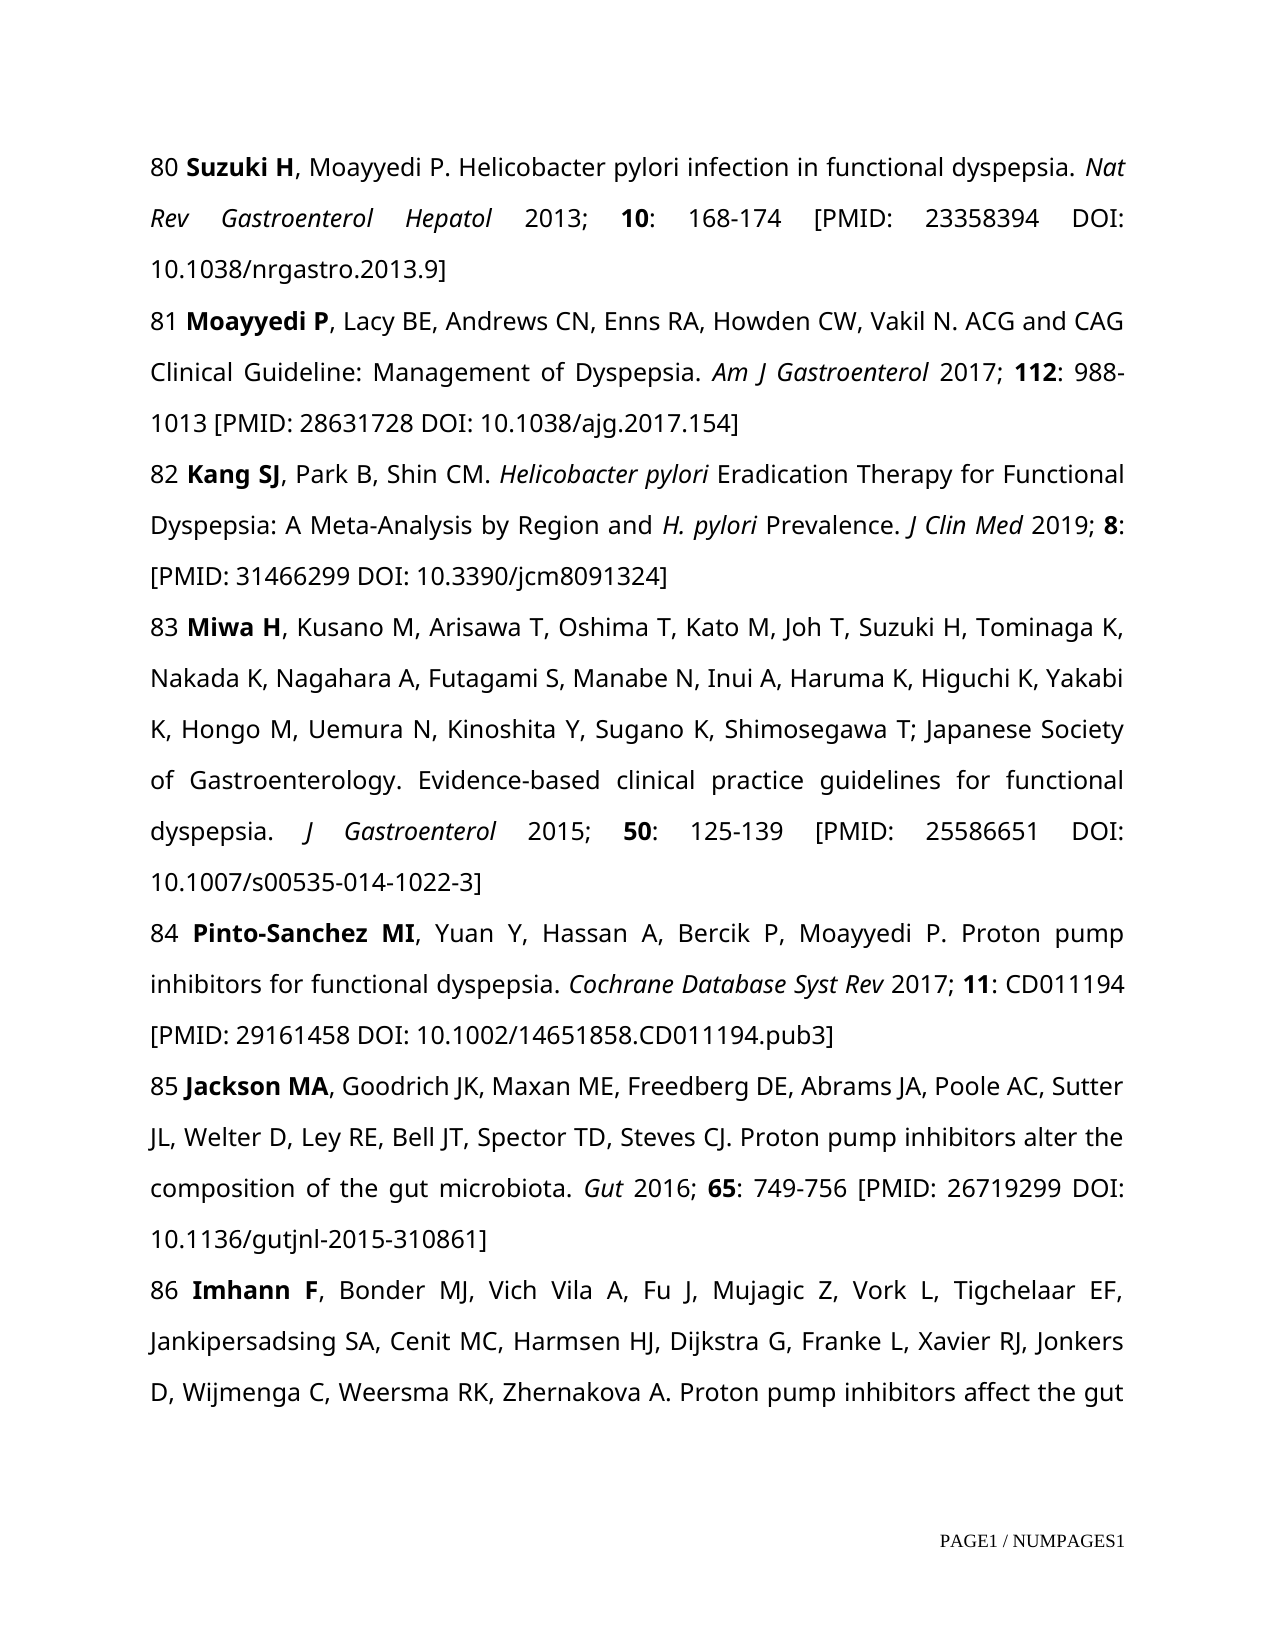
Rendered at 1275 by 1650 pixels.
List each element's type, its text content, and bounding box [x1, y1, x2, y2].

text 82 Kang SJ, Park B, Shin CM. Helicobacter pylori Eradication Therapy for Functional Dyspepsia: A Meta-Analysis by Region and H. pylori Prevalence. J Clin Med 2019; 8: [PMID: 31466299 DOI: 10.3390/jcm8091324] [150, 456, 1125, 592]
text 85 Jackson MA, Goodrich JK, Maxan ME, Freedberg DE, Abrams JA, Poole AC, Sutter JL, Welter D, Ley RE, Bell JT, Spector TD, Steves CJ. Proton pump inhibitors alter the composition of the gut microbiota. Gut 2016; 65: 749-756 [PMID: 26719299 DOI: 10.1136/gutjnl-2015-310861] [150, 1069, 1125, 1256]
text 81 Moayyedi P, Lacy BE, Andrews CN, Enns RA, Howden CW, Vakil N. ACG and CAG Clinical Guideline: Management of Dyspepsia. Am J Gastroenterol 2017; 112: 988-1013 [PMID: 28631728 DOI: 10.1038/ajg.2017.154] [150, 303, 1125, 439]
text 84 Pinto-Sanchez MI, Yuan Y, Hassan A, Bercik P, Moayyedi P. Proton pump inhibitors for functional dyspepsia. Cochrane Database Syst Rev 2017; 11: CD011194 [PMID: 29161458 DOI: 10.1002/14651858.CD011194.pub3] [150, 916, 1125, 1052]
text 83 Miwa H, Kusano M, Arisawa T, Oshima T, Kato M, Joh T, Suzuki H, Tominaga K, Nakada K, Nagahara A, Futagami S, Manabe N, Inui A, Haruma K, Higuchi K, Yakabi K, Hongo M, Uemura N, Kinoshita Y, Sugano K, Shimosegawa T; Japanese Society of Gastroenterology. Evidence-based clinical practice guidelines for functional dyspepsia. J Gastroenterol 2015; 50: 125-139 [PMID: 25586651 DOI: 10.1007/s00535-014-1022-3] [150, 609, 1125, 899]
text 80 Suzuki H, Moayyedi P. Helicobacter pylori infection in functional dyspepsia. Nat Rev Gastroenterol Hepatol 2013; 10: 168-174 [PMID: 23358394 DOI: 10.1038/nrgastro.2013.9] [150, 150, 1125, 286]
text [150, 1273, 1125, 1409]
